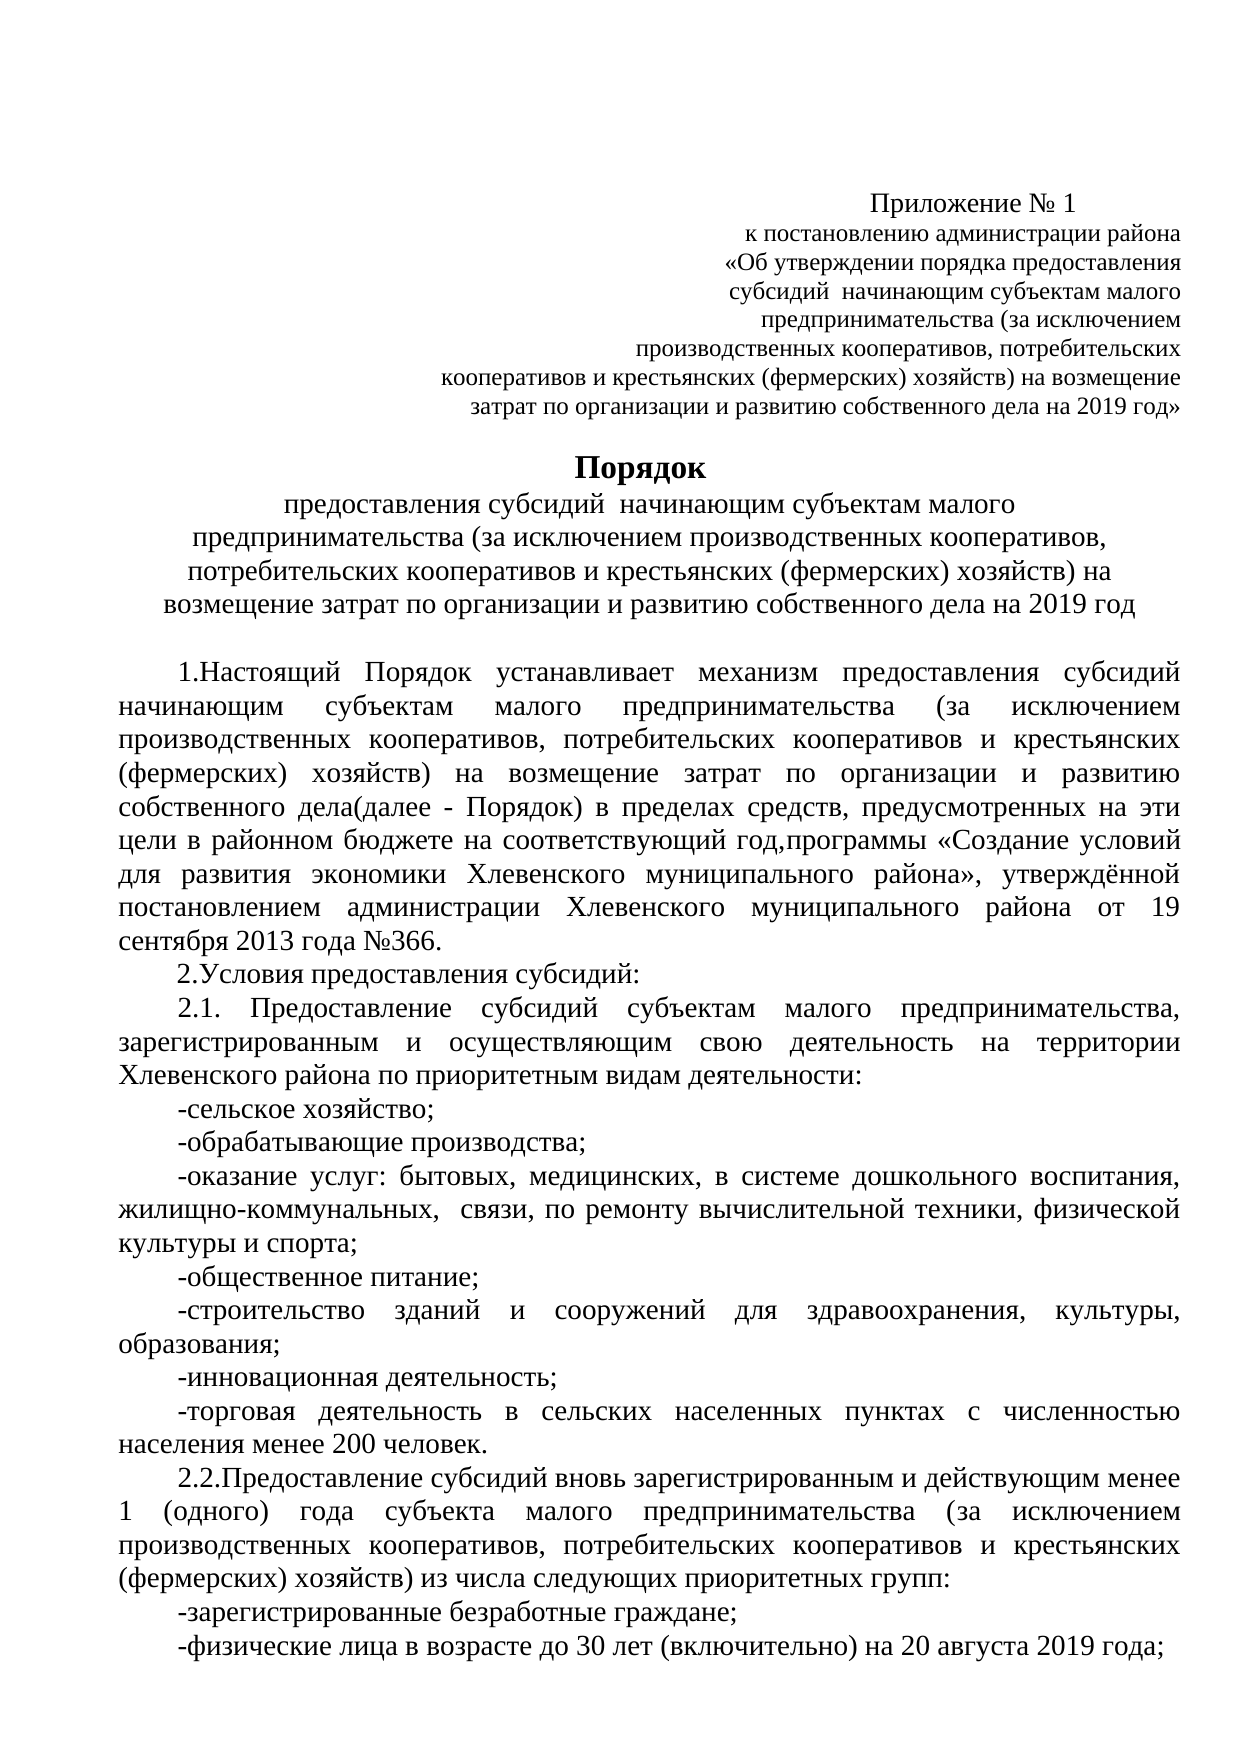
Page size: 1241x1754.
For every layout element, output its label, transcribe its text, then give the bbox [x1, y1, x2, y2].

text производственных кооперативов, потребительских [118, 333, 1181, 362]
text 2.1. Предоставление субсидий субъектам малого предпринимательства, зарегистрированным и осуществляющим свою деятельность на территории Хлевенского района по приоритетным видам деятельности: [118, 990, 1181, 1091]
text -зарегистрированные безработные граждане; [118, 1594, 1181, 1628]
text «Об утверждении порядка предоставления [118, 247, 1181, 276]
text к постановлению администрации района [118, 218, 1181, 247]
text -торговая деятельность в сельских населенных пунктах с численностью населения менее 200 человек. [118, 1393, 1181, 1460]
text Порядок [118, 448, 1162, 486]
text Приложение № 1 [656, 186, 1177, 218]
text затрат по организации и развитию собственного дела на 2019 год» [118, 391, 1181, 419]
text предоставления субсидий начинающим субъектам малого [118, 486, 1181, 519]
text -инновационная деятельность; [118, 1359, 1181, 1393]
text -физические лица в возрасте до 30 лет (включительно) на 20 августа 2019 года; [118, 1628, 1181, 1661]
text кооперативов и крестьянских (фермерских) хозяйств) на возмещение [118, 362, 1181, 391]
text предпринимательства (за исключением [118, 304, 1181, 333]
text -оказание услуг: бытовых, медицинских, в системе дошкольного воспитания, жилищно-коммунальных, связи, по ремонту вычислительной техники, физической культуры и спорта; [118, 1158, 1181, 1259]
text предпринимательства (за исключением производственных кооперативов, потребительских кооперативов и крестьянских (фермерских) хозяйств) на возмещение затрат по организации и развитию собственного дела на 2019 год [118, 519, 1181, 620]
text -обрабатывающие производства; [118, 1124, 1181, 1158]
text 1.Настоящий Порядок устанавливает механизм предоставления субсидий начинающим субъектам малого предпринимательства (за исключением производственных кооперативов, потребительских кооперативов и крестьянских (фермерских) хозяйств) на возмещение затрат по организации и развитию собственного дела(далее - Порядок) в пределах средств, предусмотренных на эти цели в районном бюджете на соответствующий год,программы «Создание условий для развития экономики Хлевенского муниципального района», утверждённой постановлением администрации Хлевенского муниципального района от 19 сентября 2013 года №366. [118, 654, 1181, 956]
text 2.2.Предоставление субсидий вновь зарегистрированным и действующим менее 1 (одного) года субъекта малого предпринимательства (за исключением производственных кооперативов, потребительских кооперативов и крестьянских (фермерских) хозяйств) из числа следующих приоритетных групп: [118, 1460, 1181, 1594]
text субсидий начинающим субъектам малого [118, 276, 1181, 304]
text -общественное питание; [118, 1259, 1181, 1292]
text -сельское хозяйство; [118, 1091, 1181, 1124]
text 2.Условия предоставления субсидий: [118, 956, 1177, 990]
text -строительство зданий и сооружений для здравоохранения, культуры, образования; [118, 1292, 1181, 1359]
